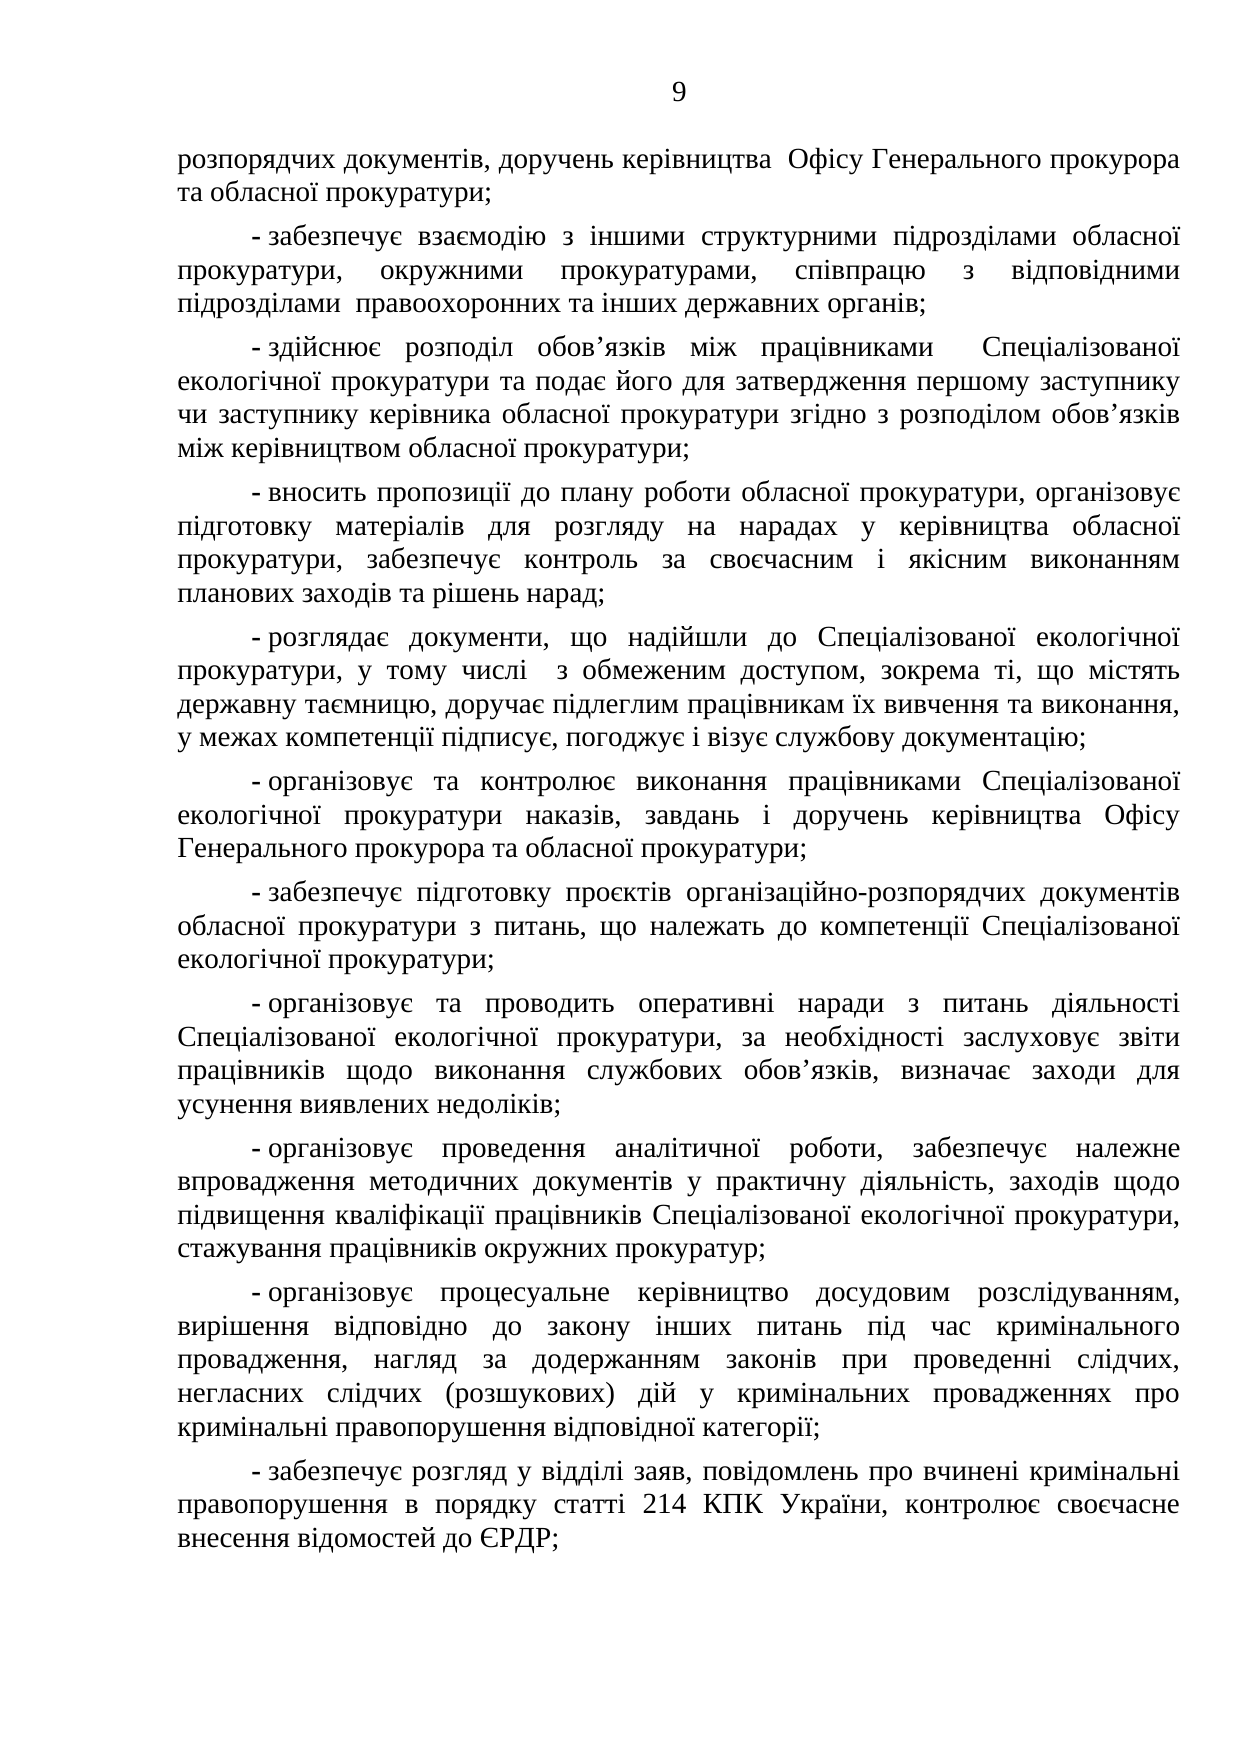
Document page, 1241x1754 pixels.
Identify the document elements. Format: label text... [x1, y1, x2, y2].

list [177, 141, 1181, 208]
list здійснює розподіл обов’язків між працівниками Спеціалізованої екологічної прокуратури та подає його для затвердження першому заступнику чи заступнику керівника обласної прокуратури згідно з розподілом обов’язків між керівництвом обласної прокуратури; [177, 329, 1181, 464]
list організовує процесуальне керівництво досудовим розслідуванням, вирішення відповідно до закону інших питань під час кримінального провадження, нагляд за додержанням законів при проведенні слідчих, негласних слідчих (розшукових) дій у кримінальних провадженнях про кримінальні правопорушення відповідної категорії; [177, 1274, 1181, 1442]
list організовує та проводить оперативні наради з питань діяльності Спеціалізованої екологічної прокуратури, за необхідності заслуховує звіти працівників щодо виконання службових обов’язків, визначає заходи для усунення виявлених недоліків; [177, 985, 1181, 1119]
list забезпечує підготовку проєктів організаційно-розпорядчих документів обласної прокуратури з питань, що належать до компетенції Спеціалізованої екологічної прокуратури; [177, 874, 1181, 975]
list організовує та контролює виконання працівниками Спеціалізованої екологічної прокуратури наказів, завдань і доручень керівництва Офісу Генерального прокурора та обласної прокуратури; [177, 763, 1181, 864]
list розглядає документи, що надійшли до Спеціалізованої екологічної прокуратури, у тому числі з обмеженим доступом, зокрема ті, що містять державну таємницю, доручає підлеглим працівникам їх вивчення та виконання, у межах компетенції підписує, погоджує і візує службову документацію; [177, 619, 1181, 753]
list забезпечує взаємодію з іншими структурними підрозділами обласної прокуратури, окружними прокуратурами, співпрацю з відповідними підрозділами правоохоронних та інших державних органів; [177, 218, 1181, 319]
list вносить пропозиції до плану роботи обласної прокуратури, організовує підготовку матеріалів для розгляду на нарадах у керівництва обласної прокуратури, забезпечує контроль за своєчасним і якісним виконанням планових заходів та рішень нарад; [177, 474, 1181, 608]
list організовує проведення аналітичної роботи, забезпечує належне впровадження методичних документів у практичну діяльність, заходів щодо підвищення кваліфікації працівників Спеціалізованої екологічної прокуратури, стажування працівників окружних прокуратур; [177, 1130, 1181, 1264]
list забезпечує розгляд у відділі заяв, повідомлень про вчинені кримінальні правопорушення в порядку статті 214 КПК України, контролює своєчасне внесення відомостей до ЄРДР; [177, 1453, 1181, 1553]
